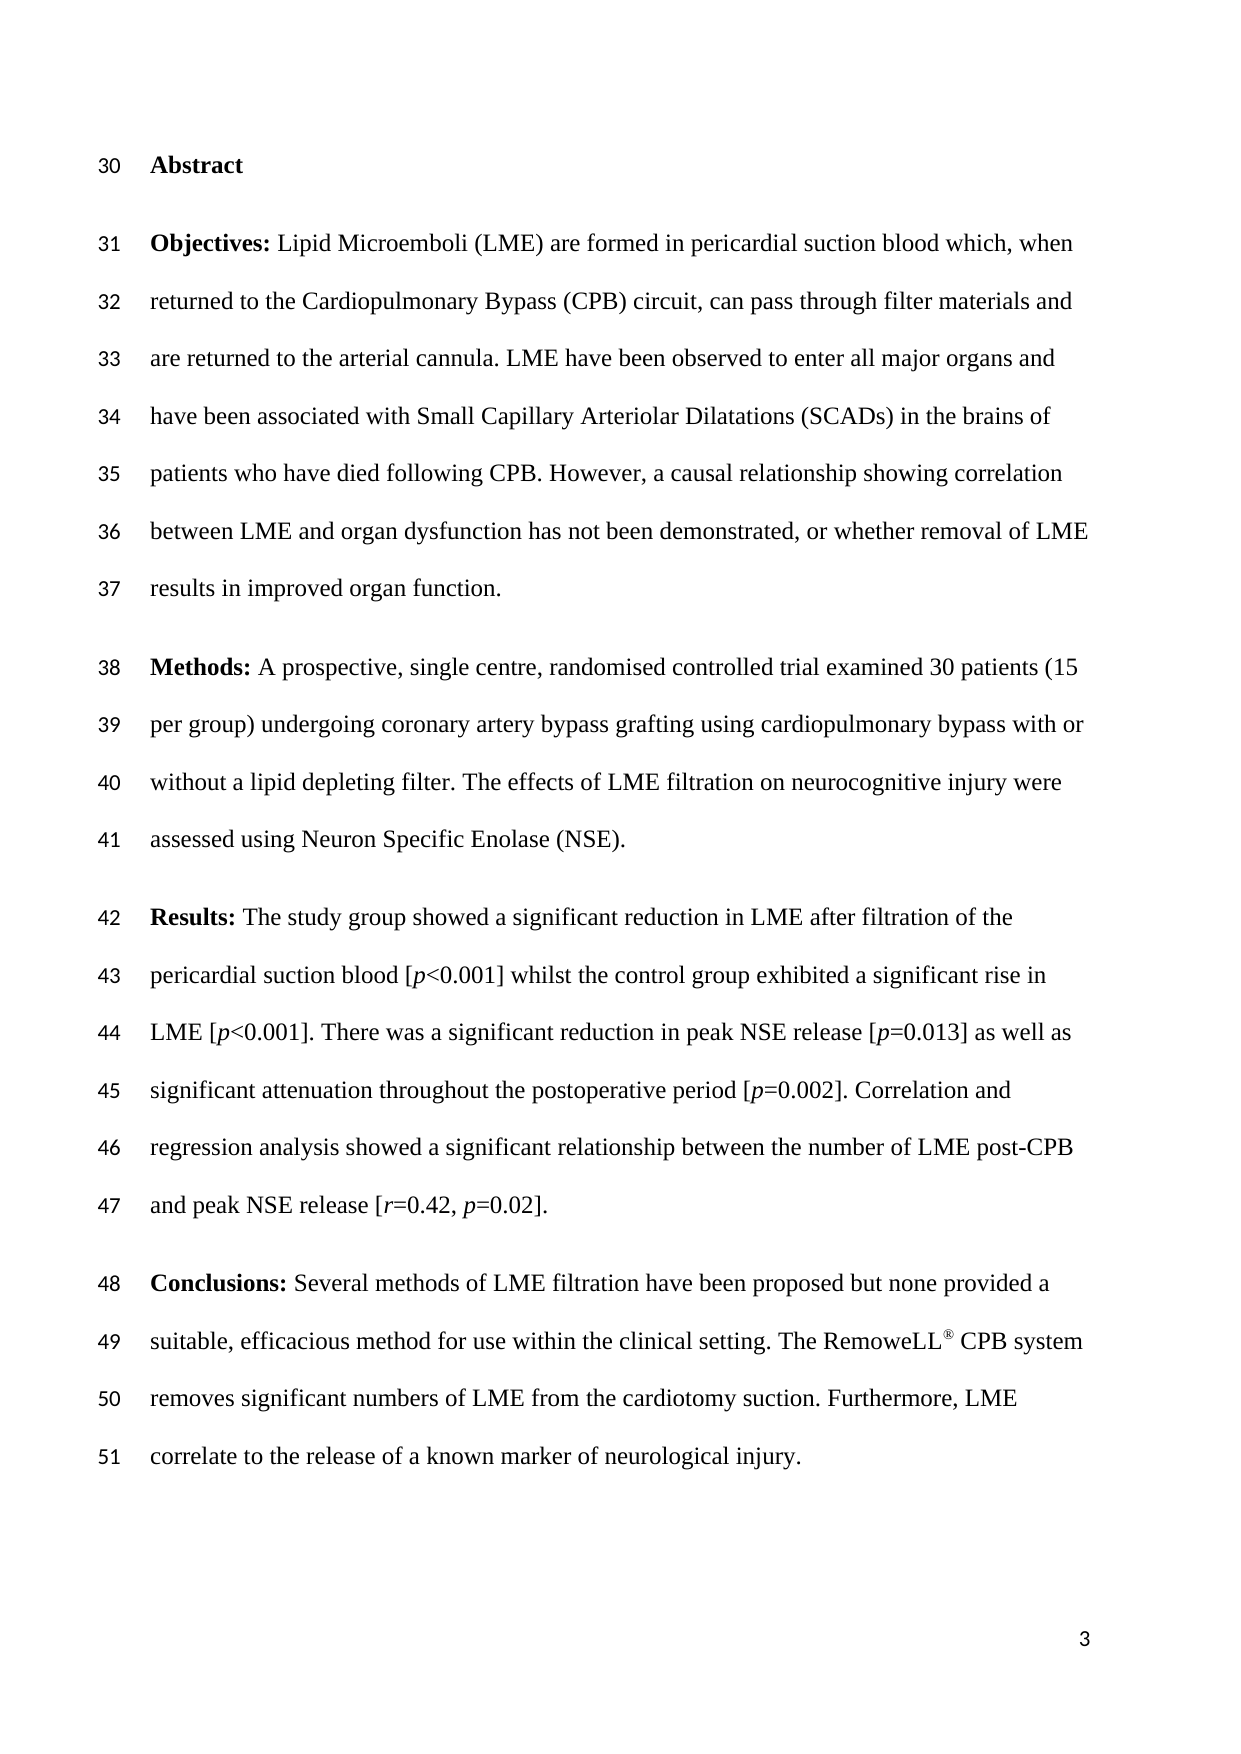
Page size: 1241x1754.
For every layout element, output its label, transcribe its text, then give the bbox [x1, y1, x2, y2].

text Methods: A prospective, single centre, randomised controlled trial examined 30 patients (15 per group) undergoing coronary artery bypass grafting using cardiopulmonary bypass with or without a lipid depleting filter. The effects of LME filtration on neurocognitive injury were assessed using Neuron Specific Enolase (NSE). [150, 652, 1090, 853]
text Results: The study group showed a significant reduction in LME after filtration of the pericardial suction blood [p<0.001] whilst the control group exhibited a significant rise in LME [p<0.001]. There was a significant reduction in peak NSE release [p=0.013] as well as significant attenuation throughout the postoperative period [p=0.002]. Correlation and regression analysis showed a significant relationship between the number of LME post-CPB and peak NSE release [r=0.42, p=0.02]. [150, 902, 1090, 1219]
text Objectives: Lipid Microemboli (LME) are formed in pericardial suction blood which, when returned to the Cardiopulmonary Bypass (CPB) circuit, can pass through filter materials and are returned to the arterial cannula. LME have been observed to enter all major organs and have been associated with Small Capillary Arteriolar Dilatations (SCADs) in the brains of patients who have died following CPB. However, a causal relationship showing correlation between LME and organ dysfunction has not been demonstrated, or whether removal of LME results in improved organ function. [150, 228, 1090, 602]
text Conclusions: Several methods of LME filtration have been proposed but none provided a suitable, efficacious method for use within the clinical setting. The RemoweLL® CPB system removes significant numbers of LME from the cardiotomy suction. Furthermore, LME correlate to the release of a known marker of neurological injury. [150, 1268, 1090, 1469]
text Abstract [150, 150, 1090, 179]
